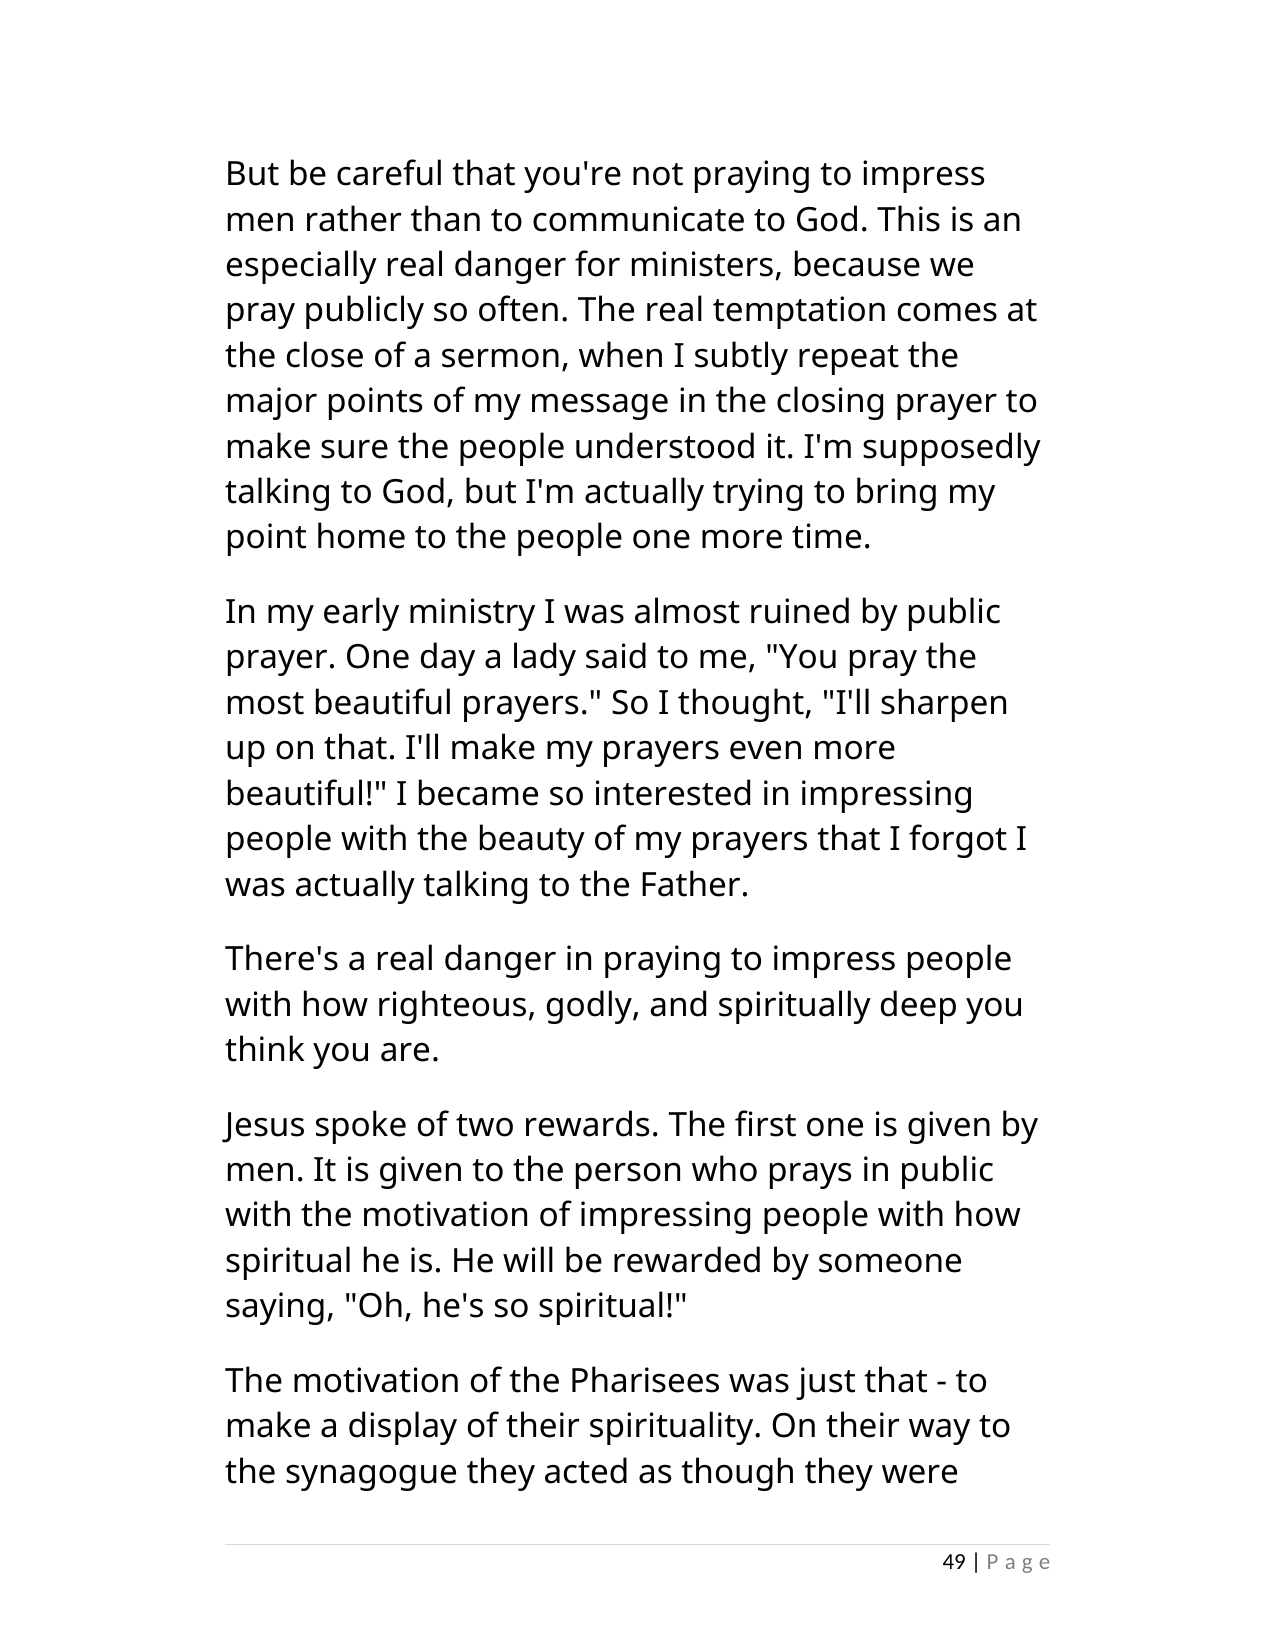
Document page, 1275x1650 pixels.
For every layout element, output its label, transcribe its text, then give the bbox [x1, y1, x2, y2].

text There's a real danger in praying to impress people with how righteous, godly, and spiritually deep you think you are. [225, 935, 1050, 1071]
text But be careful that you're not praying to impress men rather than to communicate to God. This is an especially real danger for ministers, because we pray publicly so often. The real temptation comes at the close of a sermon, when I subtly repeat the major points of my message in the closing prayer to make sure the people understood it. I'm supposedly talking to God, but I'm actually trying to bring my point home to the people one more time. [225, 150, 1050, 559]
text Jesus spoke of two rewards. The first one is given by men. It is given to the person who prays in public with the motivation of impressing people with how spiritual he is. He will be rewarded by someone saying, "Oh, he's so spiritual!" [225, 1100, 1050, 1327]
text In my early ministry I was almost ruined by public prayer. One day a lady said to me, "You pray the most beautiful prayers." So I thought, "I'll sharpen up on that. I'll make my prayers even more beautiful!" I became so interested in impressing people with the beauty of my prayers that I forgot I was actually talking to the Father. [225, 588, 1050, 906]
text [225, 1357, 1050, 1493]
